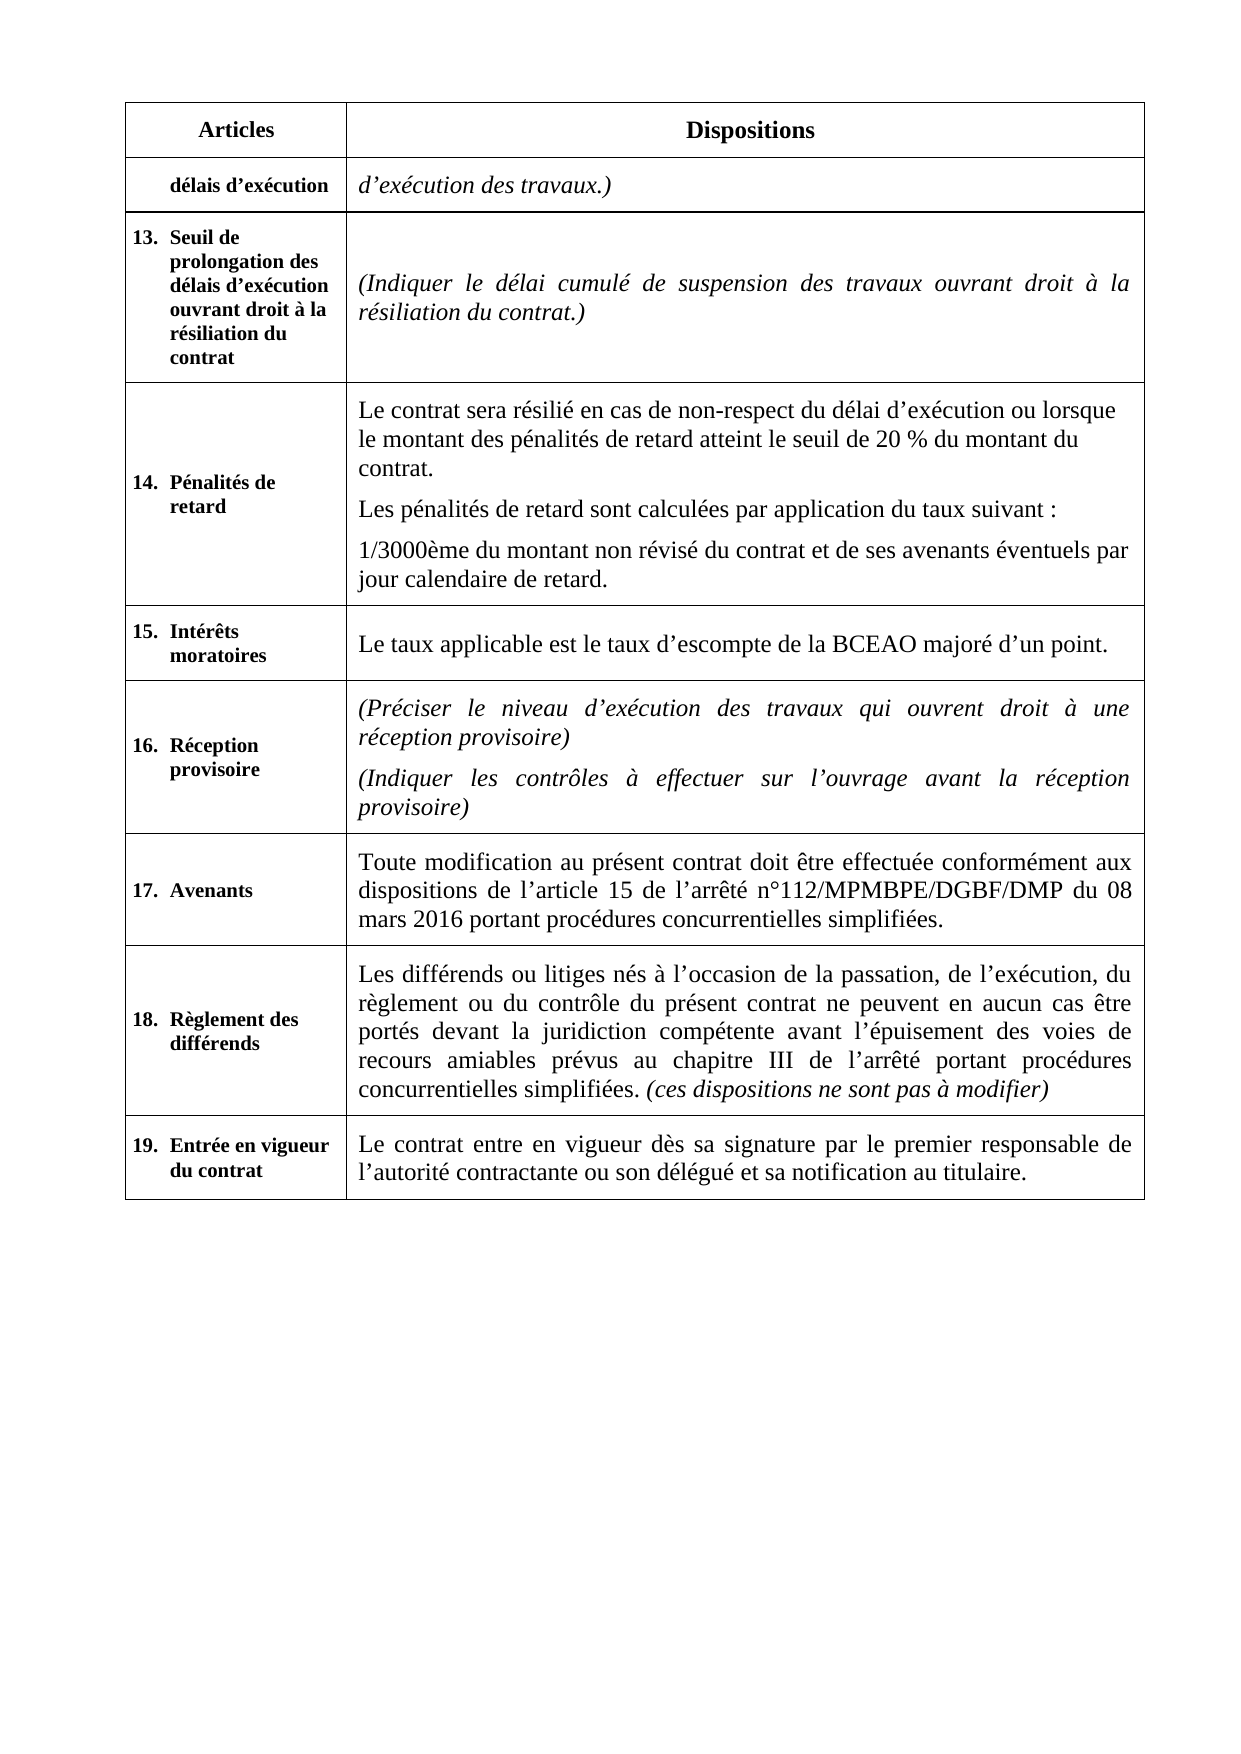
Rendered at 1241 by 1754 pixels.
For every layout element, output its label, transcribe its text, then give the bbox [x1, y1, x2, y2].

table_cell (Indiquer le délai cumulé de suspension des travaux ouvrant droit à la résiliation du contrat.) [347, 213, 1144, 382]
table_cell Avenants [126, 834, 346, 945]
table_cell Règlement des différends [126, 946, 346, 1115]
table_cell Toute modification au présent contrat doit être effectuée conformément aux dispositions de l’article 15 de l’arrêté n°112/MPMBPE/DGBF/DMP du 08 mars 2016 portant procédures concurrentielles simplifiées. [347, 834, 1144, 945]
table_cell Le contrat sera résilié en cas de non-respect du délai d’exécution ou lorsque le montant des pénalités de retard atteint le seuil de 20 % du montant du contrat. Les pénalités de retard sont calculées par application du taux suivant : 1/3000ème du montant non révisé du contrat et de ses avenants éventuels par jour calendaire de retard. [347, 383, 1144, 605]
table_cell Intérêts moratoires [126, 606, 346, 679]
table_cell Entrée en vigueur du contrat [126, 1116, 346, 1199]
table_cell (Préciser le niveau d’exécution des travaux qui ouvrent droit à une réception provisoire) (Indiquer les contrôles à effectuer sur l’ouvrage avant la réception provisoire) [347, 681, 1144, 833]
table_header Dispositions [347, 103, 1144, 157]
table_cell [347, 158, 1144, 211]
table_cell Les différends ou litiges nés à l’occasion de la passation, de l’exécution, du règlement ou du contrôle du présent contrat ne peuvent en aucun cas être portés devant la juridiction compétente avant l’épuisement des voies de recours amiables prévus au chapitre III de l’arrêté portant procédures concurrentielles simplifiées. (ces dispositions ne sont pas à modifier) [347, 946, 1144, 1115]
table_cell Pénalités de retard [126, 383, 346, 605]
table_cell Le taux applicable est le taux d’escompte de la BCEAO majoré d’un point. [347, 606, 1144, 679]
table_cell Réception provisoire [126, 681, 346, 833]
table_cell Seuil de prolongation des délais d’exécution ouvrant droit à la résiliation du contrat [126, 213, 346, 382]
table_header Articles [126, 103, 346, 157]
table_cell Prolongation des délais d’exécution [126, 158, 346, 211]
table_cell Le contrat entre en vigueur dès sa signature par le premier responsable de l’autorité contractante ou son délégué et sa notification au titulaire. [347, 1116, 1144, 1199]
